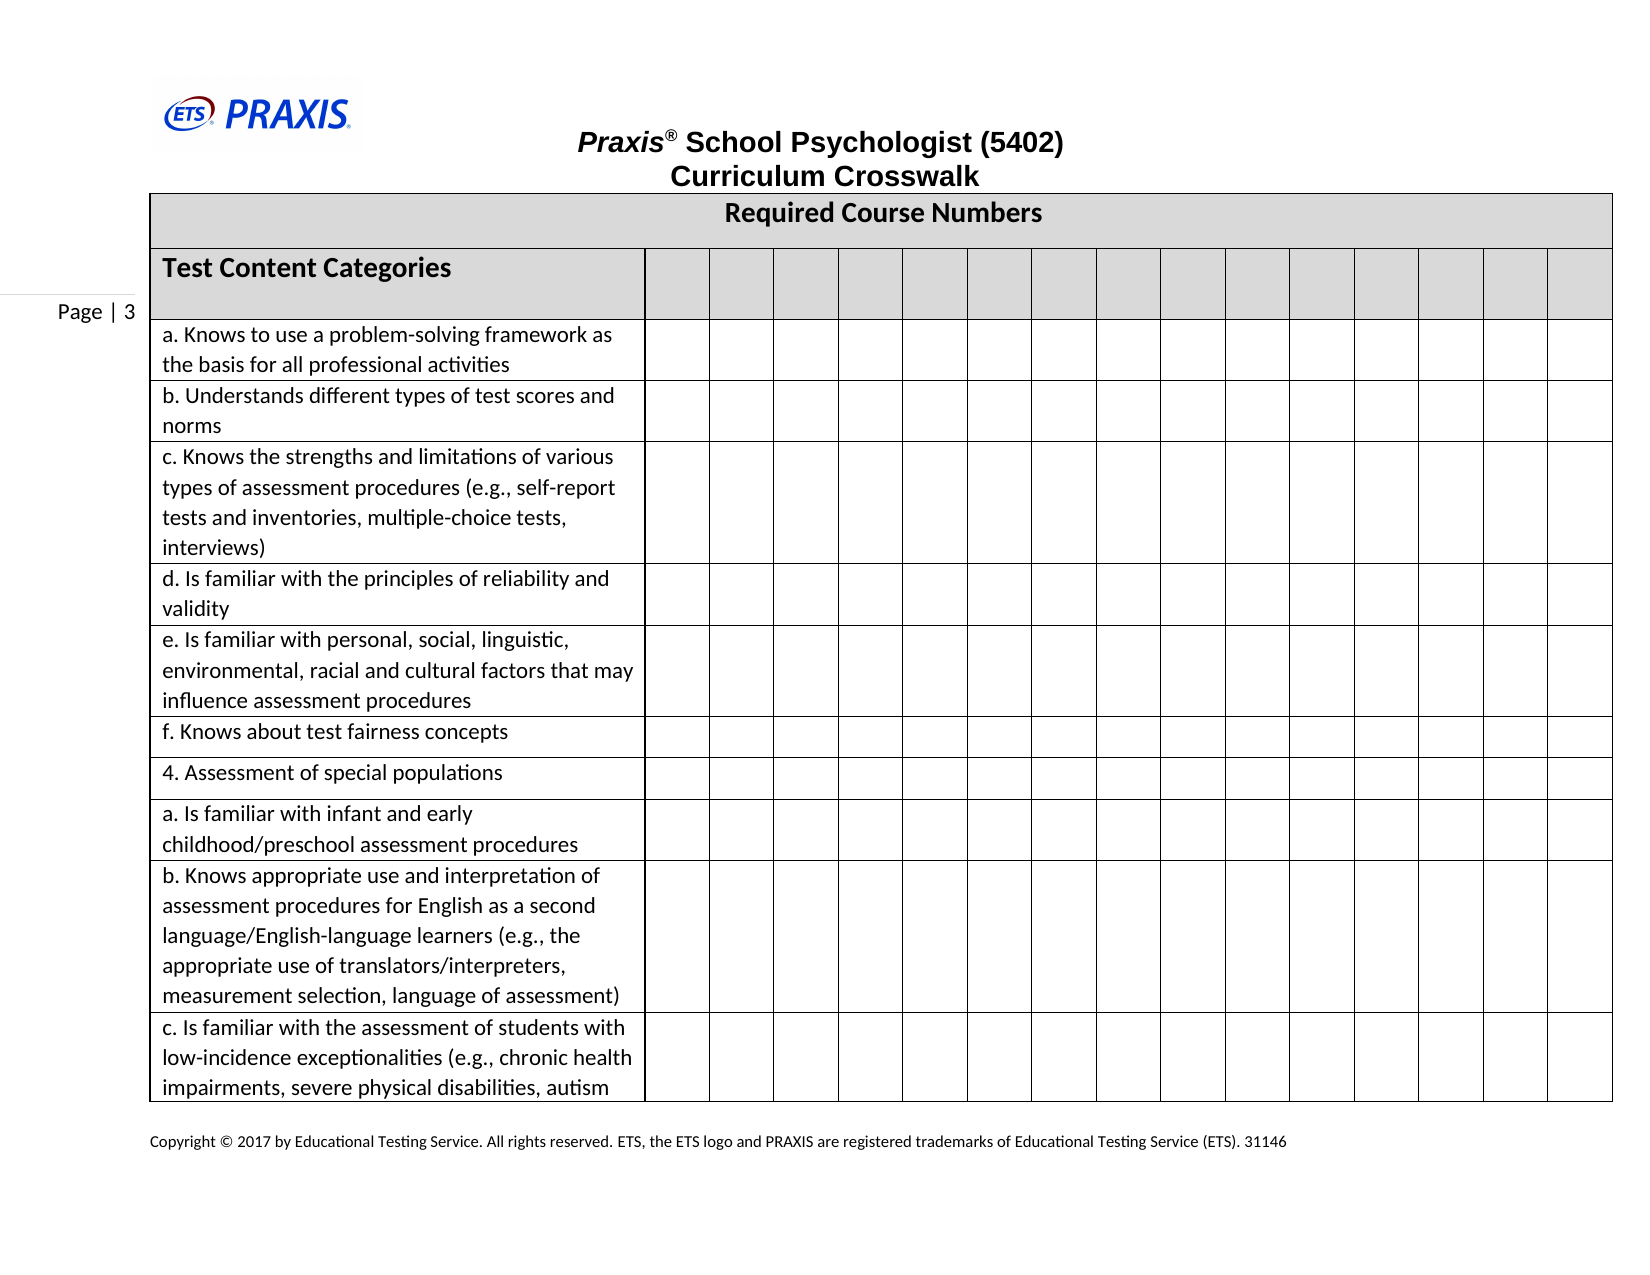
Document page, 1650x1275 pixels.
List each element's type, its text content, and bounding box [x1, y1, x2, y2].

table_cell [1548, 1013, 1612, 1101]
table_cell [1161, 442, 1225, 563]
table_cell [646, 861, 709, 1012]
table_cell [646, 800, 709, 860]
table_cell [1161, 800, 1225, 860]
table_cell [839, 320, 902, 380]
table_cell [1484, 1013, 1547, 1101]
table_cell [774, 800, 838, 860]
table_cell [1548, 249, 1612, 319]
table_cell [1290, 249, 1354, 319]
table_cell [1290, 758, 1354, 798]
table_cell [1097, 1013, 1160, 1101]
table_cell [1161, 564, 1225, 624]
table_cell [1161, 381, 1225, 441]
table_cell [1419, 861, 1483, 1012]
table_cell [1226, 800, 1289, 860]
table_cell [1032, 861, 1096, 1012]
table_cell [774, 249, 838, 319]
table_header Required Course Numbers [151, 194, 1612, 248]
table_cell [774, 1013, 838, 1101]
table_cell [968, 758, 1031, 798]
table_cell [903, 381, 967, 441]
table_cell [1484, 249, 1547, 319]
table_cell a. Knows to use a problem-solving framework as the basis for all professional activities [151, 320, 644, 380]
table_cell [710, 717, 773, 757]
table_cell [1032, 758, 1096, 798]
table_cell [903, 758, 967, 798]
table_cell c. Knows the strengths and limitations of various types of assessment procedures (e.g., self-report tests and inventories, multiple-choice tests, interviews) [151, 442, 644, 563]
table_cell [1548, 626, 1612, 716]
table_cell [1161, 1013, 1225, 1101]
table_cell [968, 564, 1031, 624]
table_cell [1097, 320, 1160, 380]
table_cell [1032, 564, 1096, 624]
table_cell [1032, 800, 1096, 860]
table_cell [710, 758, 773, 798]
table_cell [646, 626, 709, 716]
table_cell [903, 1013, 967, 1101]
table_cell [1032, 442, 1096, 563]
table_cell [1097, 564, 1160, 624]
table_cell [1161, 626, 1225, 716]
table_cell [1484, 320, 1547, 380]
table_cell [839, 758, 902, 798]
table_cell [1484, 381, 1547, 441]
table_cell [1226, 1013, 1289, 1101]
table_cell [1097, 626, 1160, 716]
table_cell [1226, 381, 1289, 441]
table_cell [1161, 249, 1225, 319]
table_cell [1097, 249, 1160, 319]
table_cell [1419, 800, 1483, 860]
table_cell [1484, 717, 1547, 757]
table_cell [903, 442, 967, 563]
table_cell [1032, 249, 1096, 319]
table_cell [1290, 381, 1354, 441]
table_cell [710, 861, 773, 1012]
table_cell [839, 442, 902, 563]
table_cell [1355, 249, 1418, 319]
table_cell [968, 442, 1031, 563]
table_cell [1161, 717, 1225, 757]
table_cell [839, 249, 902, 319]
table_cell [1484, 861, 1547, 1012]
table_cell [1355, 564, 1418, 624]
table_cell [1097, 800, 1160, 860]
table_cell [1548, 717, 1612, 757]
table_cell [710, 320, 773, 380]
table_cell [1097, 381, 1160, 441]
table_cell [774, 717, 838, 757]
table_cell [1161, 758, 1225, 798]
table_cell [839, 381, 902, 441]
table_cell [1226, 320, 1289, 380]
table_cell [1290, 626, 1354, 716]
table_cell [1355, 800, 1418, 860]
table_cell [1226, 564, 1289, 624]
table_cell [1548, 320, 1612, 380]
table_cell [1484, 758, 1547, 798]
table_cell [1032, 717, 1096, 757]
table_cell [1548, 861, 1612, 1012]
table_cell [774, 626, 838, 716]
table_cell [1226, 861, 1289, 1012]
table_cell [1226, 249, 1289, 319]
table_cell [710, 800, 773, 860]
table_cell [839, 626, 902, 716]
table_cell [1032, 626, 1096, 716]
table_cell [839, 800, 902, 860]
table_cell [903, 564, 967, 624]
table_cell [1355, 758, 1418, 798]
table_cell [968, 1013, 1031, 1101]
table_cell [1290, 800, 1354, 860]
table_cell [839, 861, 902, 1012]
table_cell [903, 626, 967, 716]
table_cell [646, 381, 709, 441]
table_cell [1032, 381, 1096, 441]
table_cell [1226, 442, 1289, 563]
table_cell [1419, 249, 1483, 319]
table_cell [1097, 717, 1160, 757]
table_cell [646, 442, 709, 563]
table_cell b. Knows appropriate use and interpretation of assessment procedures for English as a second language/English-language learners (e.g., the appropriate use of translators/interpreters, measurement selection, language of assessment) [151, 861, 644, 1012]
table_cell [968, 381, 1031, 441]
table_cell [646, 249, 709, 319]
table_cell [1548, 564, 1612, 624]
table_cell [1419, 564, 1483, 624]
table_cell [1548, 758, 1612, 798]
table_cell [1484, 442, 1547, 563]
table_cell [1355, 381, 1418, 441]
table_cell [1290, 442, 1354, 563]
table_cell [968, 800, 1031, 860]
table_cell [774, 861, 838, 1012]
table_cell [1226, 717, 1289, 757]
table_cell [1419, 1013, 1483, 1101]
table_cell [774, 564, 838, 624]
table_cell [774, 320, 838, 380]
table_cell [968, 717, 1031, 757]
table_cell [1290, 717, 1354, 757]
table_cell [1290, 564, 1354, 624]
table_cell 4. Assessment of special populations [151, 758, 644, 798]
table_cell [1097, 861, 1160, 1012]
table_cell [968, 626, 1031, 716]
table_cell [1290, 861, 1354, 1012]
table_cell [710, 442, 773, 563]
table_cell [1484, 800, 1547, 860]
table_cell [1355, 1013, 1418, 1101]
table_cell [968, 249, 1031, 319]
table_cell [646, 758, 709, 798]
table_cell a. Is familiar with infant and early childhood/preschool assessment procedures [151, 800, 644, 860]
table_cell [710, 381, 773, 441]
table_cell [710, 1013, 773, 1101]
table_cell [1226, 626, 1289, 716]
table_cell [646, 1013, 709, 1101]
table_cell [1419, 381, 1483, 441]
picture [150, 75, 363, 153]
table_cell [1355, 442, 1418, 563]
table_cell [903, 861, 967, 1012]
table_cell [646, 320, 709, 380]
table_cell [1419, 717, 1483, 757]
table_cell [968, 320, 1031, 380]
table_cell e. Is familiar with personal, social, linguistic, environmental, racial and cultural factors that may influence assessment procedures [151, 626, 644, 716]
table_cell [839, 717, 902, 757]
table_cell [903, 320, 967, 380]
table_cell [1161, 861, 1225, 1012]
table_cell [646, 717, 709, 757]
table_cell [1419, 320, 1483, 380]
table_cell d. Is familiar with the principles of reliability and validity [151, 564, 644, 624]
table_cell [1032, 320, 1096, 380]
table_cell [1290, 320, 1354, 380]
table_cell [646, 564, 709, 624]
table_cell [839, 1013, 902, 1101]
table_cell [1419, 758, 1483, 798]
table_cell [710, 249, 773, 319]
table_cell [1355, 717, 1418, 757]
table_cell [839, 564, 902, 624]
table_cell [1548, 442, 1612, 563]
table_cell [1226, 758, 1289, 798]
table_cell [774, 442, 838, 563]
table_cell [1097, 442, 1160, 563]
table_cell [1290, 1013, 1354, 1101]
table_cell [1419, 442, 1483, 563]
table_cell [968, 861, 1031, 1012]
table_cell [1161, 320, 1225, 380]
table_cell [774, 758, 838, 798]
table_cell [903, 717, 967, 757]
table_cell [903, 249, 967, 319]
table_cell Test Content Categories [151, 249, 644, 319]
table_cell [1484, 564, 1547, 624]
table_cell [1355, 861, 1418, 1012]
table_cell [903, 800, 967, 860]
table_cell [1097, 758, 1160, 798]
table_cell [1032, 1013, 1096, 1101]
table_cell [1355, 626, 1418, 716]
table_cell [710, 564, 773, 624]
table_cell [774, 381, 838, 441]
table_cell [1355, 320, 1418, 380]
table_cell b. Understands different types of test scores and norms [151, 381, 644, 441]
table_cell [710, 626, 773, 716]
table_cell [1548, 381, 1612, 441]
table_cell [1548, 800, 1612, 860]
table_cell [1419, 626, 1483, 716]
table_cell [1484, 626, 1547, 716]
table_cell f. Knows about test fairness concepts [151, 717, 644, 757]
